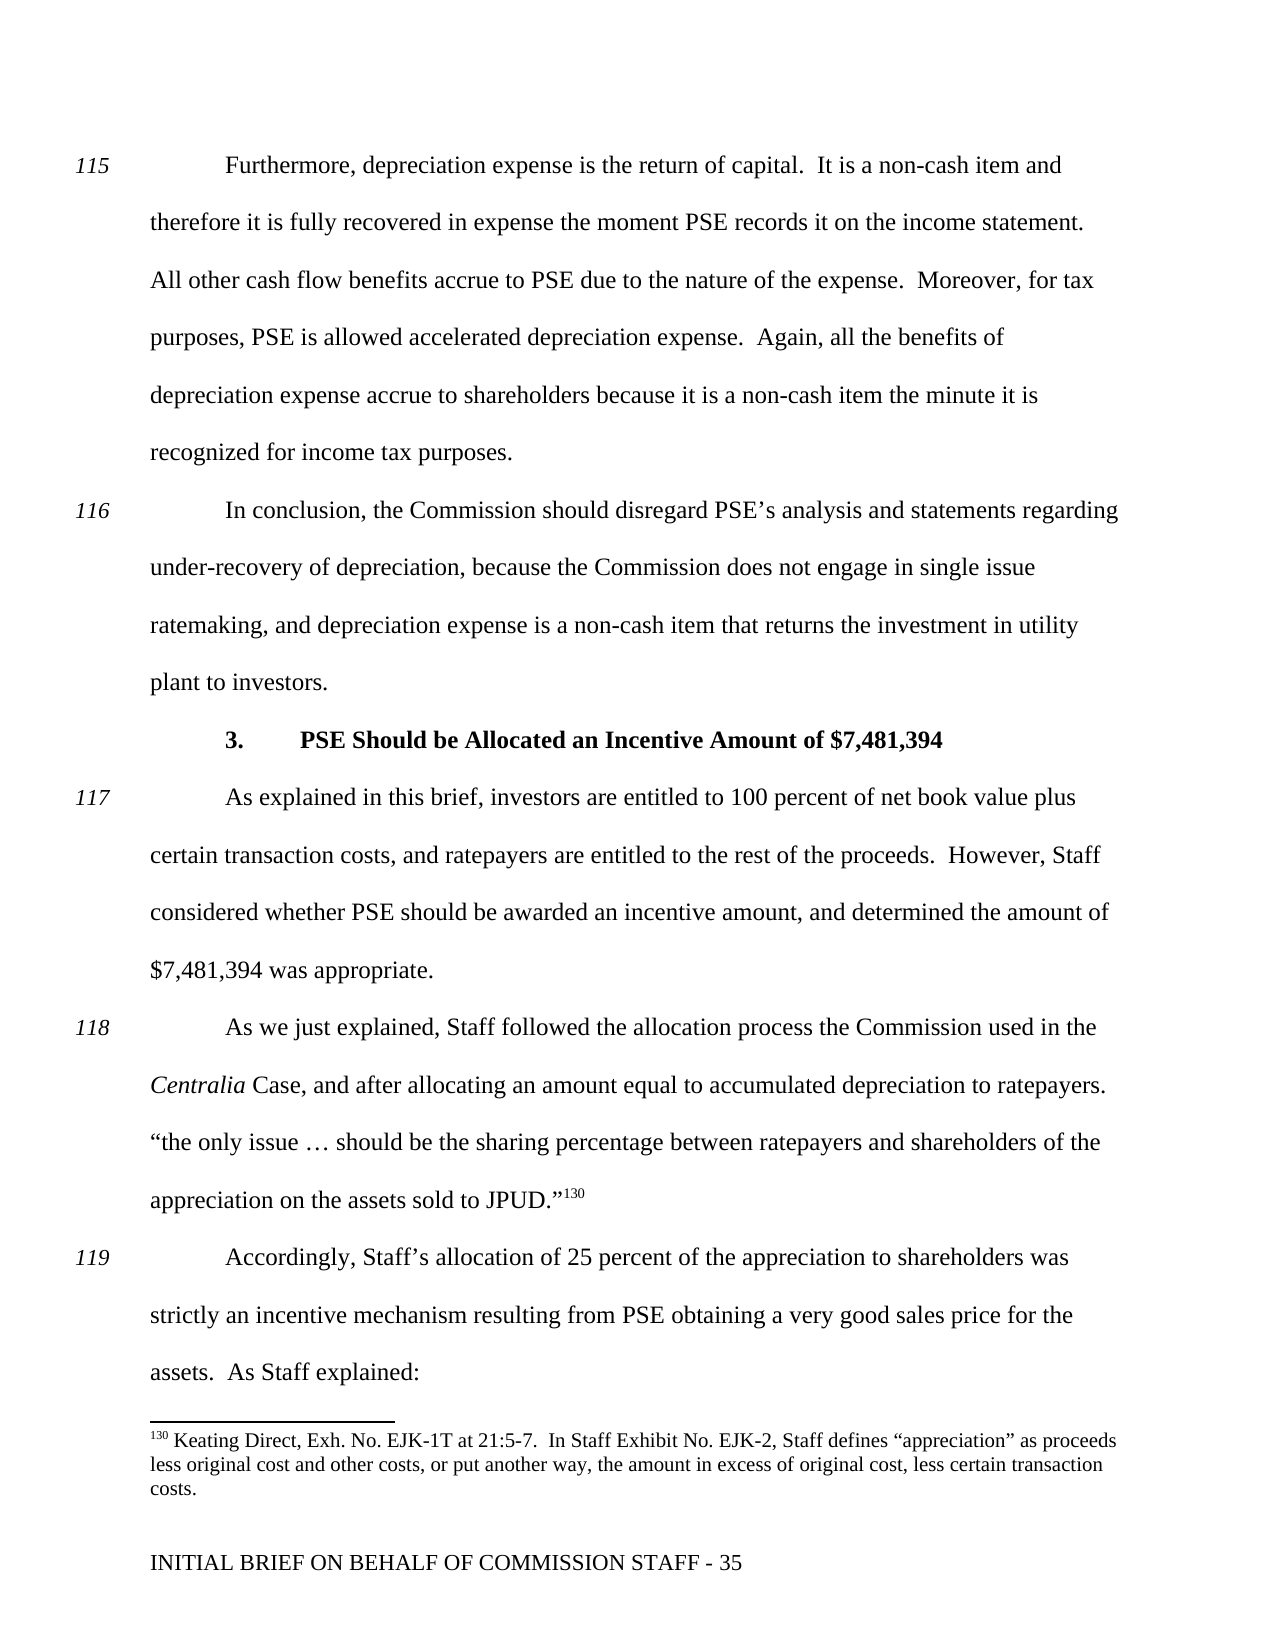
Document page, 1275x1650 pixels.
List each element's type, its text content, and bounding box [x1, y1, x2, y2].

list As we just explained, Staff followed the allocation process the Commission used in the Centralia Case, and after allocating an amount equal to accumulated depreciation to ratepayers. “the only issue … should be the sharing percentage between ratepayers and shareholders of the appreciation on the assets sold to JPUD.” [75, 1012, 1125, 1214]
list Furthermore, depreciation expense is the return of capital. It is a non-cash item and therefore it is fully recovered in expense the moment PSE records it on the income statement. All other cash flow benefits accrue to PSE due to the nature of the expense. Moreover, for tax purposes, PSE is allowed accelerated depreciation expense. Again, all the benefits of depreciation expense accrue to shareholders because it is a non-cash item the minute it is recognized for income tax purposes. [75, 150, 1125, 466]
text 3. PSE Should be Allocated an Incentive Amount of $7,481,394 [150, 725, 1125, 754]
list As explained in this brief, investors are entitled to 100 percent of net book value plus certain transaction costs, and ratepayers are entitled to the rest of the proceeds. However, Staff considered whether PSE should be awarded an incentive amount, and determined the amount of $7,481,394 was appropriate. [75, 782, 1125, 984]
list Accordingly, Staff’s allocation of 25 percent of the appreciation to shareholders was strictly an incentive mechanism resulting from PSE obtaining a very good sales price for the assets. As Staff explained: [75, 1242, 1125, 1386]
list In conclusion, the Commission should disregard PSE’s analysis and statements regarding under-recovery of depreciation, because the Commission does not engage in single issue ratemaking, and depreciation expense is a non-cash item that returns the investment in utility plant to investors. [75, 495, 1125, 696]
